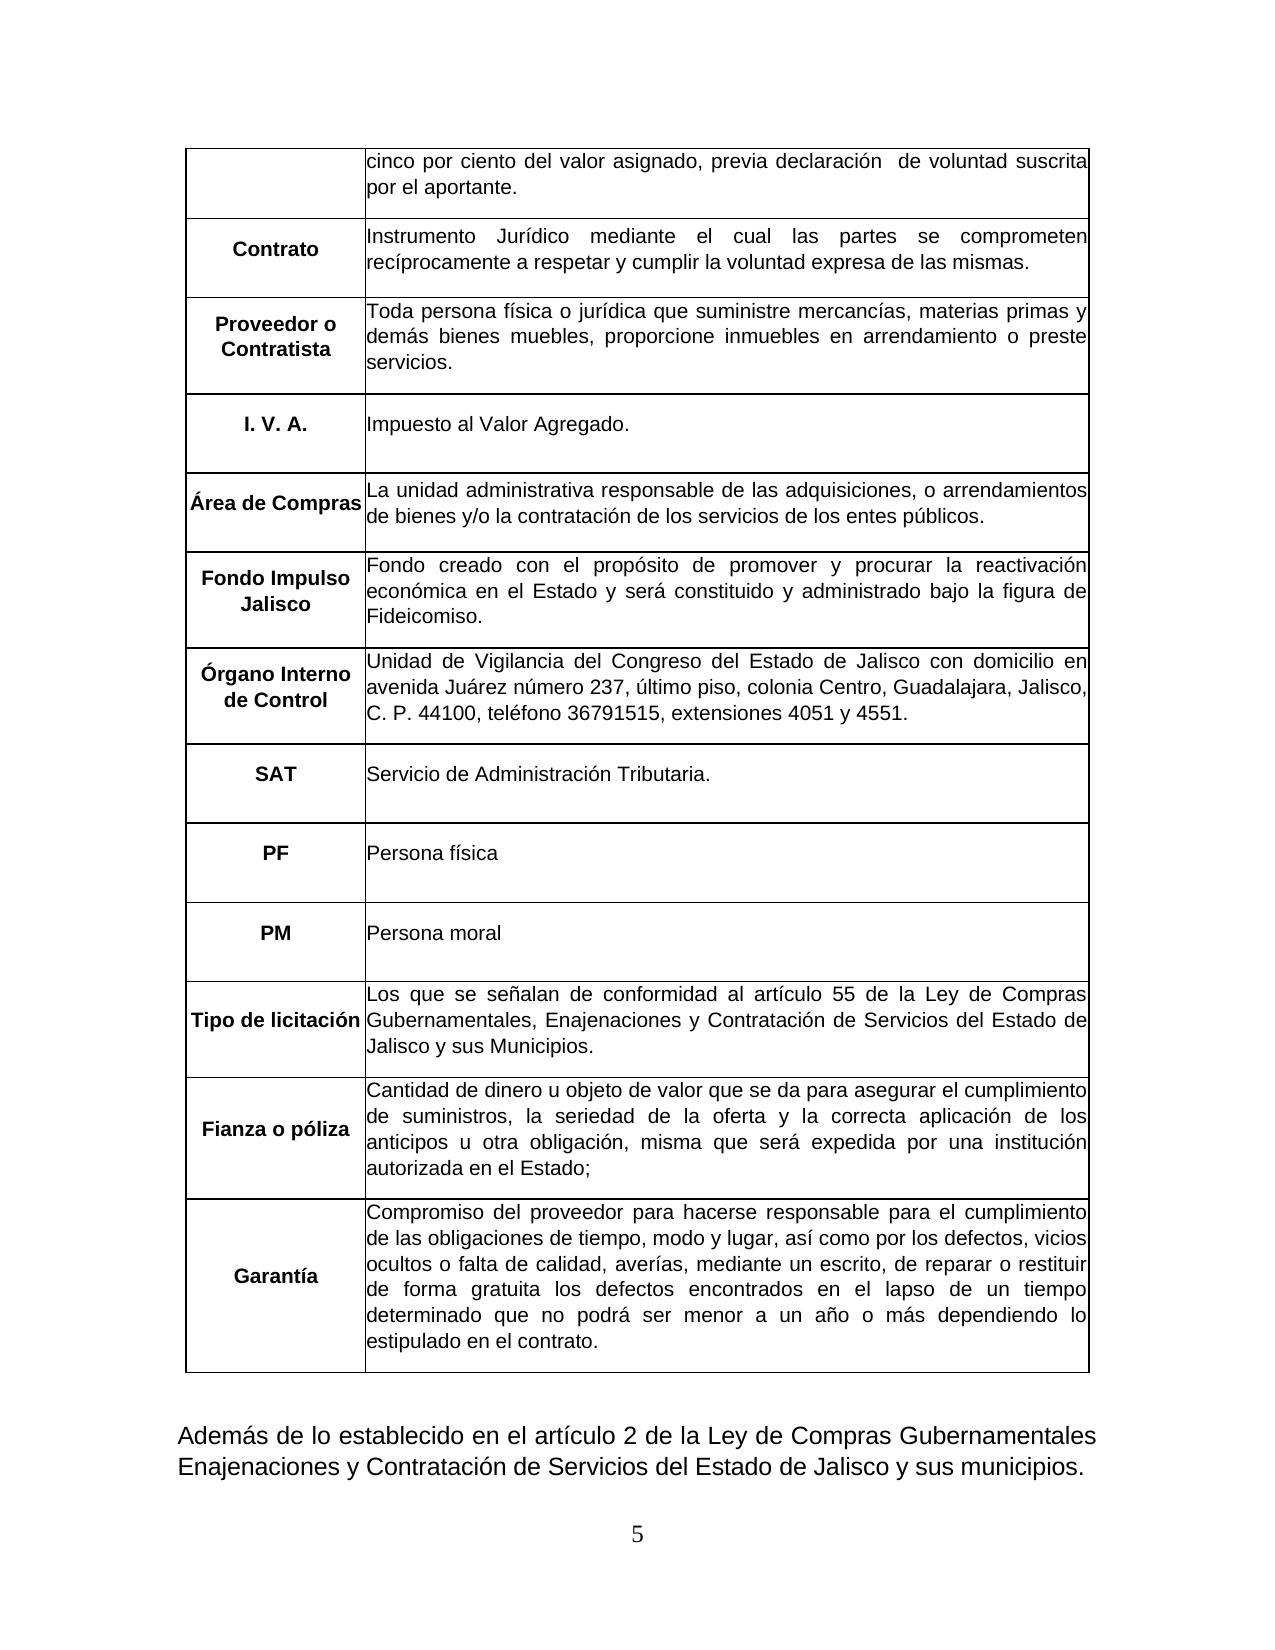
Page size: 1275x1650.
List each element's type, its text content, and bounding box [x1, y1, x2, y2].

table_cell Impuesto al Valor Agregado. [366, 395, 1088, 472]
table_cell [187, 149, 365, 218]
table_cell Fianza o póliza [187, 1078, 365, 1198]
table_cell Área de Compras [187, 474, 365, 551]
table_cell Cantidad de dinero u objeto de valor que se da para asegurar el cumplimiento de suministros, la seriedad de la oferta y la correcta aplicación de los anticipos u otra obligación, misma que será expedida por una institución autorizada en el Estado; [366, 1078, 1088, 1198]
table_cell Servicio de Administración Tributaria. [366, 745, 1088, 822]
table_cell Contrato [187, 219, 365, 297]
table_cell PF [187, 824, 365, 901]
table_cell PM [187, 903, 365, 981]
table_cell Instrumento Jurídico mediante el cual las partes se comprometen recíprocamente a respetar y cumplir la voluntad expresa de las mismas. [366, 219, 1088, 297]
table_cell Persona física [366, 824, 1088, 901]
table_cell La unidad administrativa responsable de las adquisiciones, o arrendamientos de bienes y/o la contratación de los servicios de los entes públicos. [366, 474, 1088, 551]
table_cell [366, 149, 1088, 218]
table_cell Garantía [187, 1200, 365, 1372]
table_cell SAT [187, 745, 365, 822]
table_cell Tipo de licitación [187, 982, 365, 1076]
table_cell Compromiso del proveedor para hacerse responsable para el cumplimiento de las obligaciones de tiempo, modo y lugar, así como por los defectos, vicios ocultos o falta de calidad, averías, mediante un escrito, de reparar o restituir de forma gratuita los defectos encontrados en el lapso de un tiempo determinado que no podrá ser menor a un año o más dependiendo lo estipulado en el contrato. [366, 1200, 1088, 1372]
table_cell Toda persona física o jurídica que suministre mercancías, materias primas y demás bienes muebles, proporcione inmuebles en arrendamiento o preste servicios. [366, 298, 1088, 393]
table_cell Persona moral [366, 903, 1088, 981]
table_cell Los que se señalan de conformidad al artículo 55 de la Ley de Compras Gubernamentales, Enajenaciones y Contratación de Servicios del Estado de Jalisco y sus Municipios. [366, 982, 1088, 1076]
table_cell Órgano Interno de Control [187, 649, 365, 743]
text Además de lo establecido en el artículo 2 de la Ley de Compras Gubernamentales Enajenaciones y Contratación de Servicios del Estado de Jalisco y sus municipios. [177, 1421, 1098, 1481]
table_cell Fondo creado con el propósito de promover y procurar la reactivación económica en el Estado y será constituido y administrado bajo la figura de Fideicomiso. [366, 553, 1088, 647]
table_cell Proveedor o Contratista [187, 298, 365, 393]
table_cell I. V. A. [187, 395, 365, 472]
table_cell Unidad de Vigilancia del Congreso del Estado de Jalisco con domicilio en avenida Juárez número 237, último piso, colonia Centro, Guadalajara, Jalisco, C. P. 44100, teléfono 36791515, extensiones 4051 y 4551. [366, 649, 1088, 743]
table_cell Fondo Impulso Jalisco [187, 553, 365, 647]
